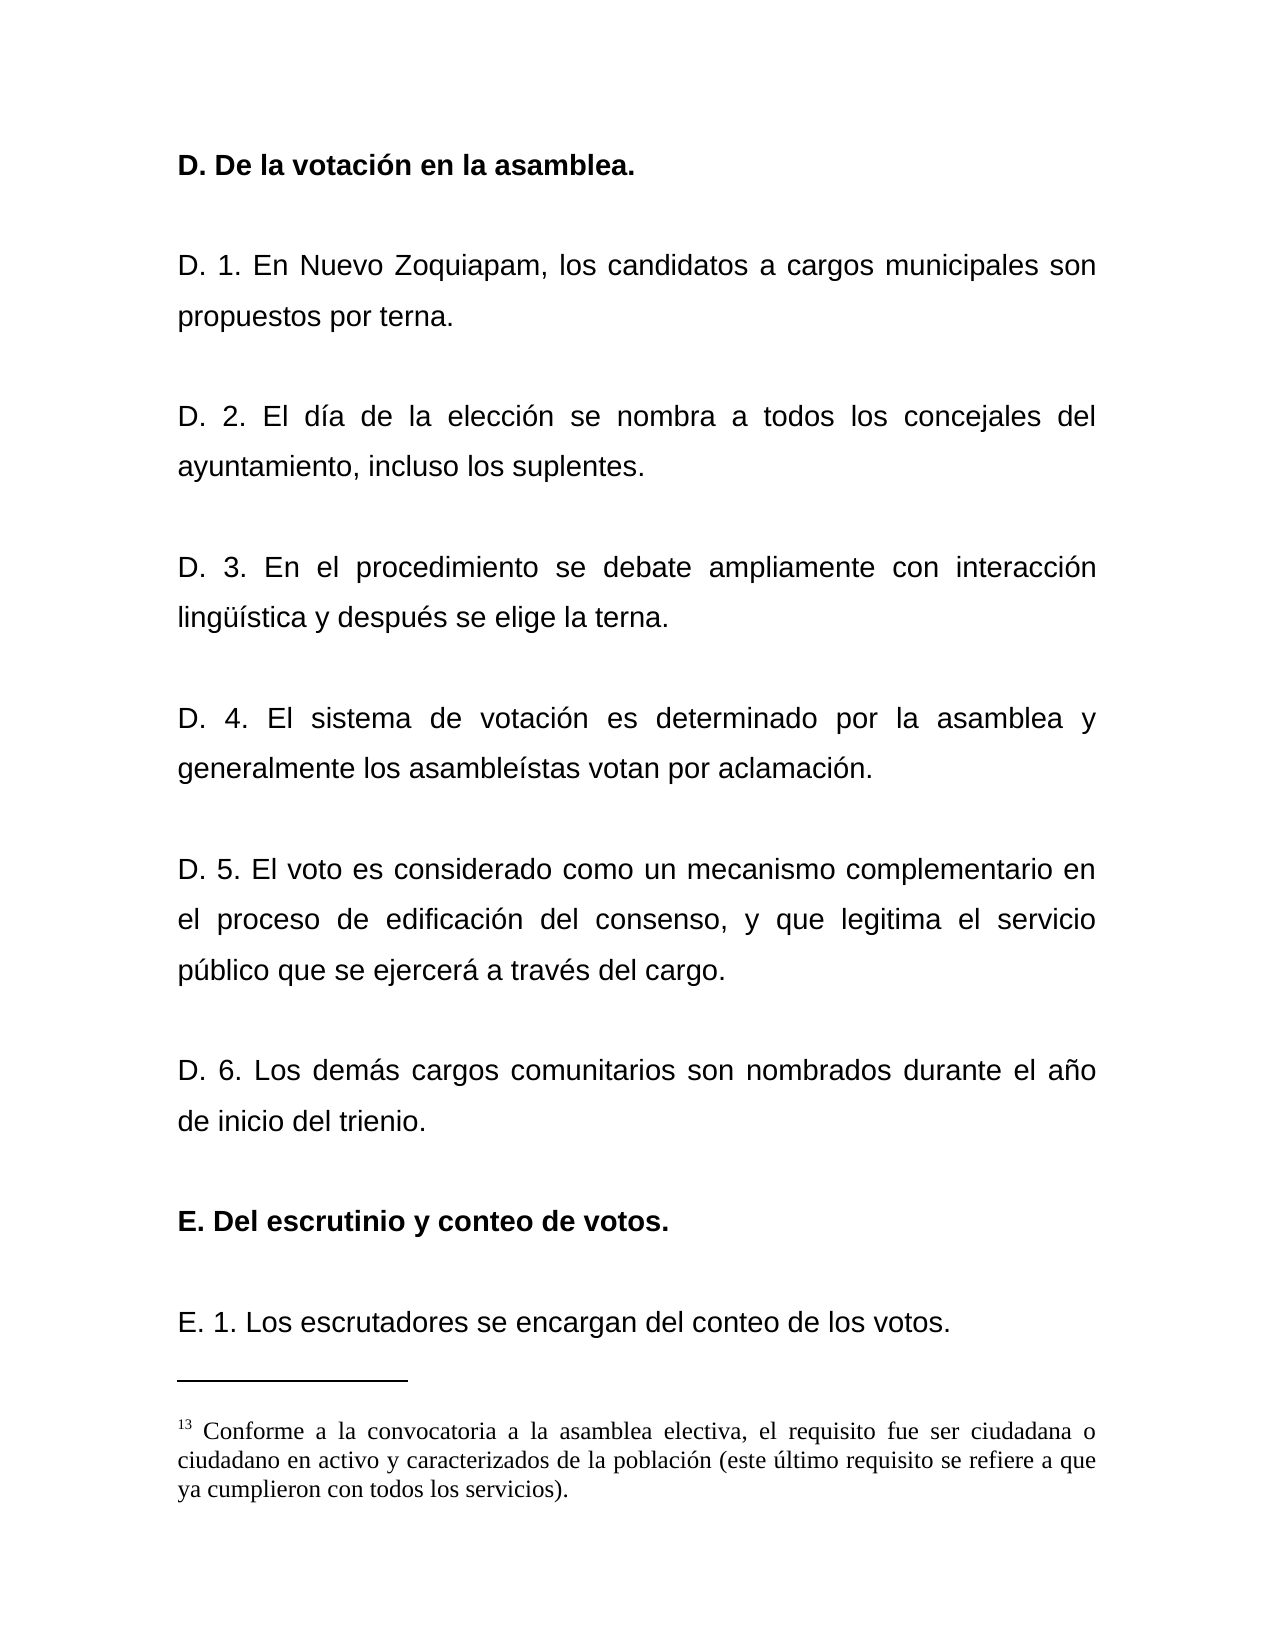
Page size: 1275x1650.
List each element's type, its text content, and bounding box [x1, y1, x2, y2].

text D. 6. Los demás cargos comunitarios son nombrados durante el año de inicio del trienio. [177, 1053, 1098, 1137]
text D. 5. El voto es considerado como un mecanismo complementario en el proceso de edificación del consenso, y que legitima el servicio público que se ejercerá a través del cargo. [177, 852, 1098, 986]
text D. De la votación en la asamblea. [177, 148, 1098, 181]
text D. 4. El sistema de votación es determinado por la asamblea y generalmente los asambleístas votan por aclamación. [177, 701, 1098, 785]
text D. 2. El día de la elección se nombra a todos los concejales del ayuntamiento, incluso los suplentes. [177, 399, 1098, 483]
text D. 3. En el procedimiento se debate ampliamente con interacción lingüística y después se elige la terna. [177, 550, 1098, 634]
text E. Del escrutinio y conteo de votos. [177, 1204, 1098, 1238]
text E. 1. Los escrutadores se encargan del conteo de los votos. [177, 1305, 1098, 1338]
text D. 1. En Nuevo Zoquiapam, los candidatos a cargos municipales son propuestos por terna. [177, 248, 1098, 332]
